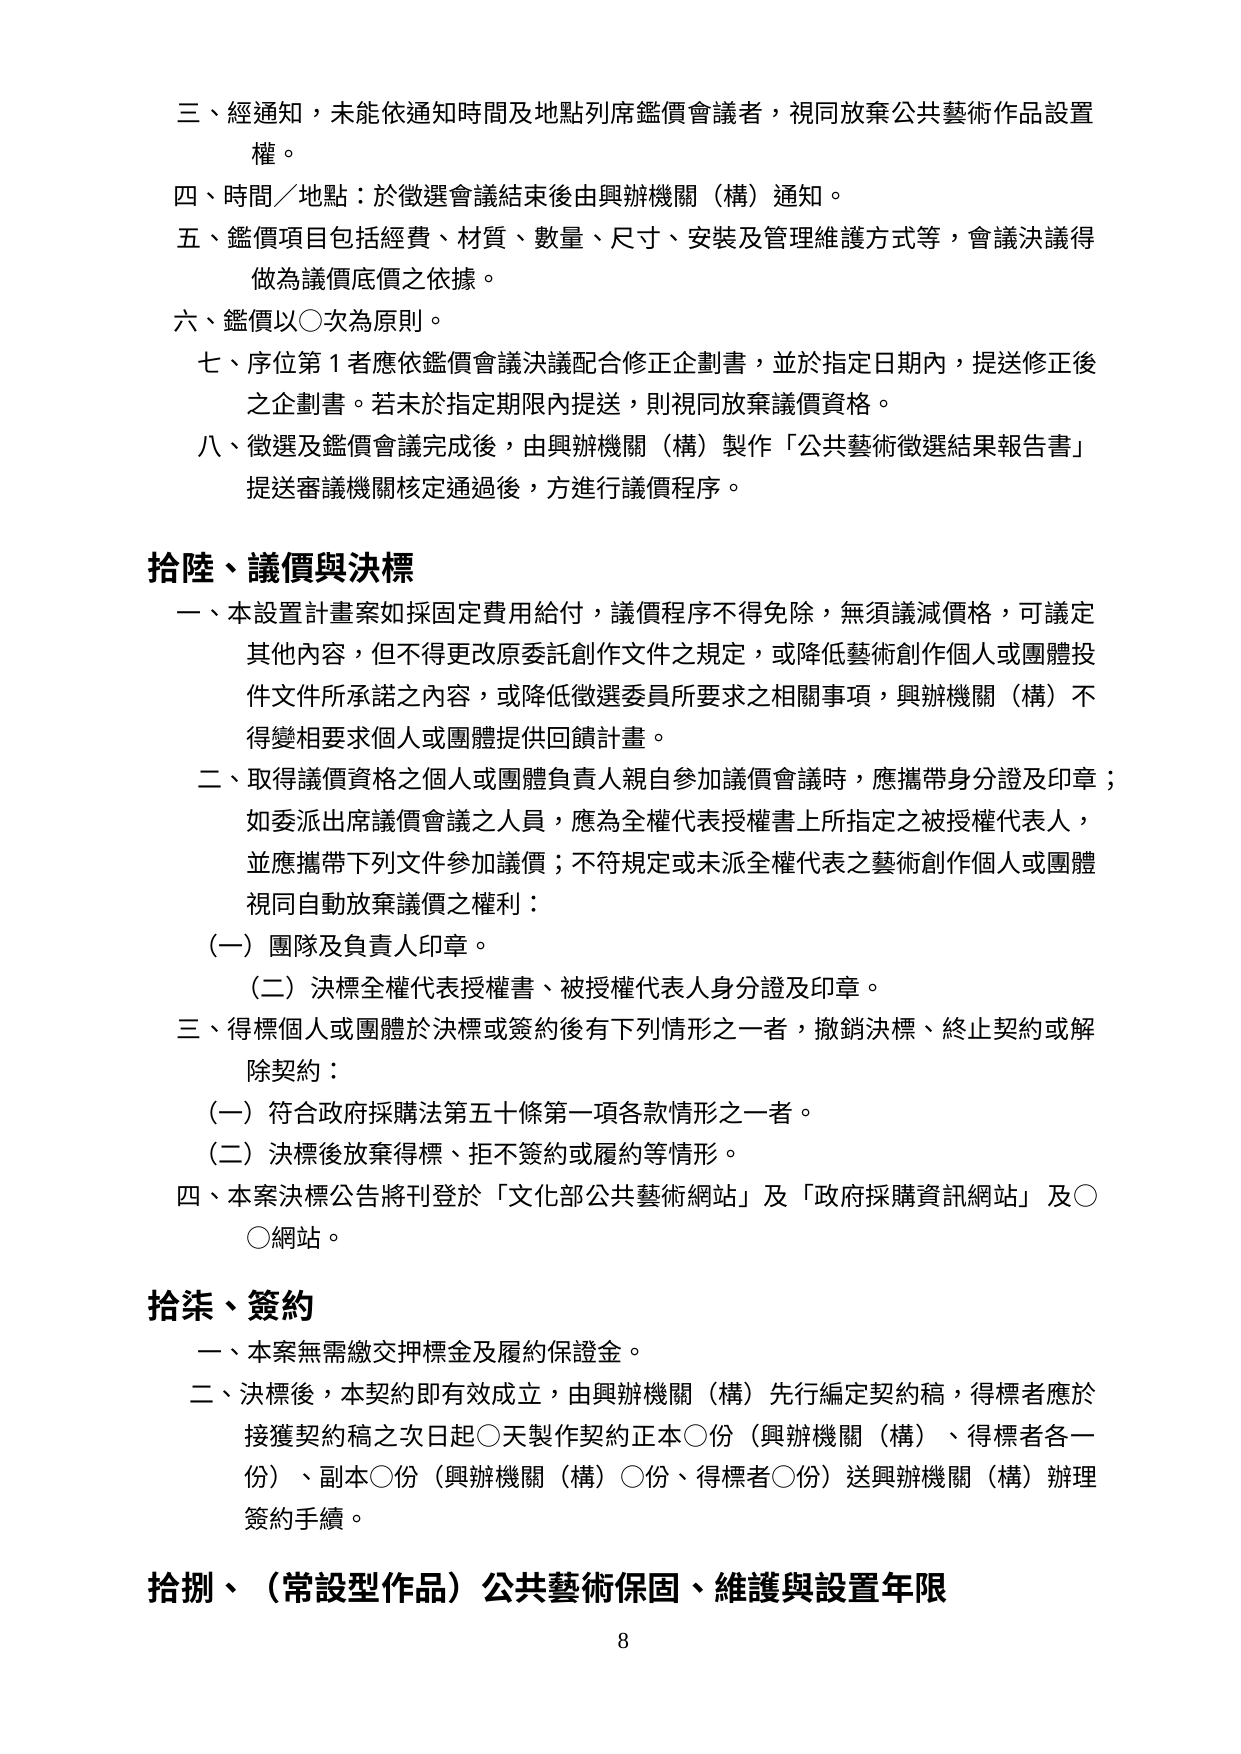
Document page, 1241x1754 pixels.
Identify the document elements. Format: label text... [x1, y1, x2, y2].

text 三、經通知，未能依通知時間及地點列席鑑價會議者，視同放棄公共藝術作品設置權。 [148, 89, 1098, 172]
text 四、時間／地點：於徵選會議結束後由興辦機關（構）通知。 [148, 172, 1098, 214]
text 七、序位第1者應依鑑價會議決議配合修正企劃書，並於指定日期內，提送修正後之企劃書。若未於指定期限內提送，則視同放棄議價資格。 [148, 339, 1098, 422]
text 拾陸、議價與決標 [148, 547, 1098, 589]
text 一、本案無需繳交押標金及履約保證金。 [148, 1328, 1098, 1370]
text 拾捌、（常設型作品）公共藝術保固、維護與設置年限 [148, 1562, 1098, 1610]
text （二）決標後放棄得標、拒不簽約或履約等情形。 [148, 1130, 1098, 1172]
text 拾柒、簽約 [148, 1280, 1098, 1328]
text 八、徵選及鑑價會議完成後，由興辦機關（構）製作「公共藝術徵選結果報告書」提送審議機關核定通過後，方進行議價程序。 [148, 422, 1098, 505]
text 二、決標後，本契約即有效成立，由興辦機關（構）先行編定契約稿，得標者應於接獲契約稿之次日起○天製作契約正本○份（興辦機關（構）、得標者各一份）、副本○份（興辦機關（構）○份、得標者○份）送興辦機關（構）辦理簽約手續。 [182, 1370, 1098, 1537]
text 一、本設置計畫案如採固定費用給付，議價程序不得免除，無須議減價格，可議定其他內容，但不得更改原委託創作文件之規定，或降低藝術創作個人或團體投件文件所承諾之內容，或降低徵選委員所要求之相關事項，興辦機關（構）不得變相要求個人或團體提供回饋計畫。 [148, 589, 1098, 755]
text 六、鑑價以○次為原則。 [148, 297, 1098, 339]
text （一）團隊及負責人印章。 [148, 922, 1098, 964]
text 四、本案決標公告將刊登於「文化部公共藝術網站」及「政府採購資訊網站」及○○網站。 [148, 1172, 1098, 1255]
text 二、取得議價資格之個人或團體負責人親自參加議價會議時，應攜帶身分證及印章；如委派出席議價會議之人員，應為全權代表授權書上所指定之被授權代表人，並應攜帶下列文件參加議價；不符規定或未派全權代表之藝術創作個人或團體視同自動放棄議價之權利： [148, 755, 1098, 922]
text （一）符合政府採購法第五十條第一項各款情形之一者。 [148, 1089, 1098, 1130]
text （二）決標全權代表授權書、被授權代表人身分證及印章。 [235, 964, 1098, 1005]
text 五、鑑價項目包括經費、材質、數量、尺寸、安裝及管理維護方式等，會議決議得做為議價底價之依據。 [148, 214, 1098, 297]
text 三、得標個人或團體於決標或簽約後有下列情形之一者，撤銷決標、終止契約或解除契約： [148, 1005, 1098, 1089]
